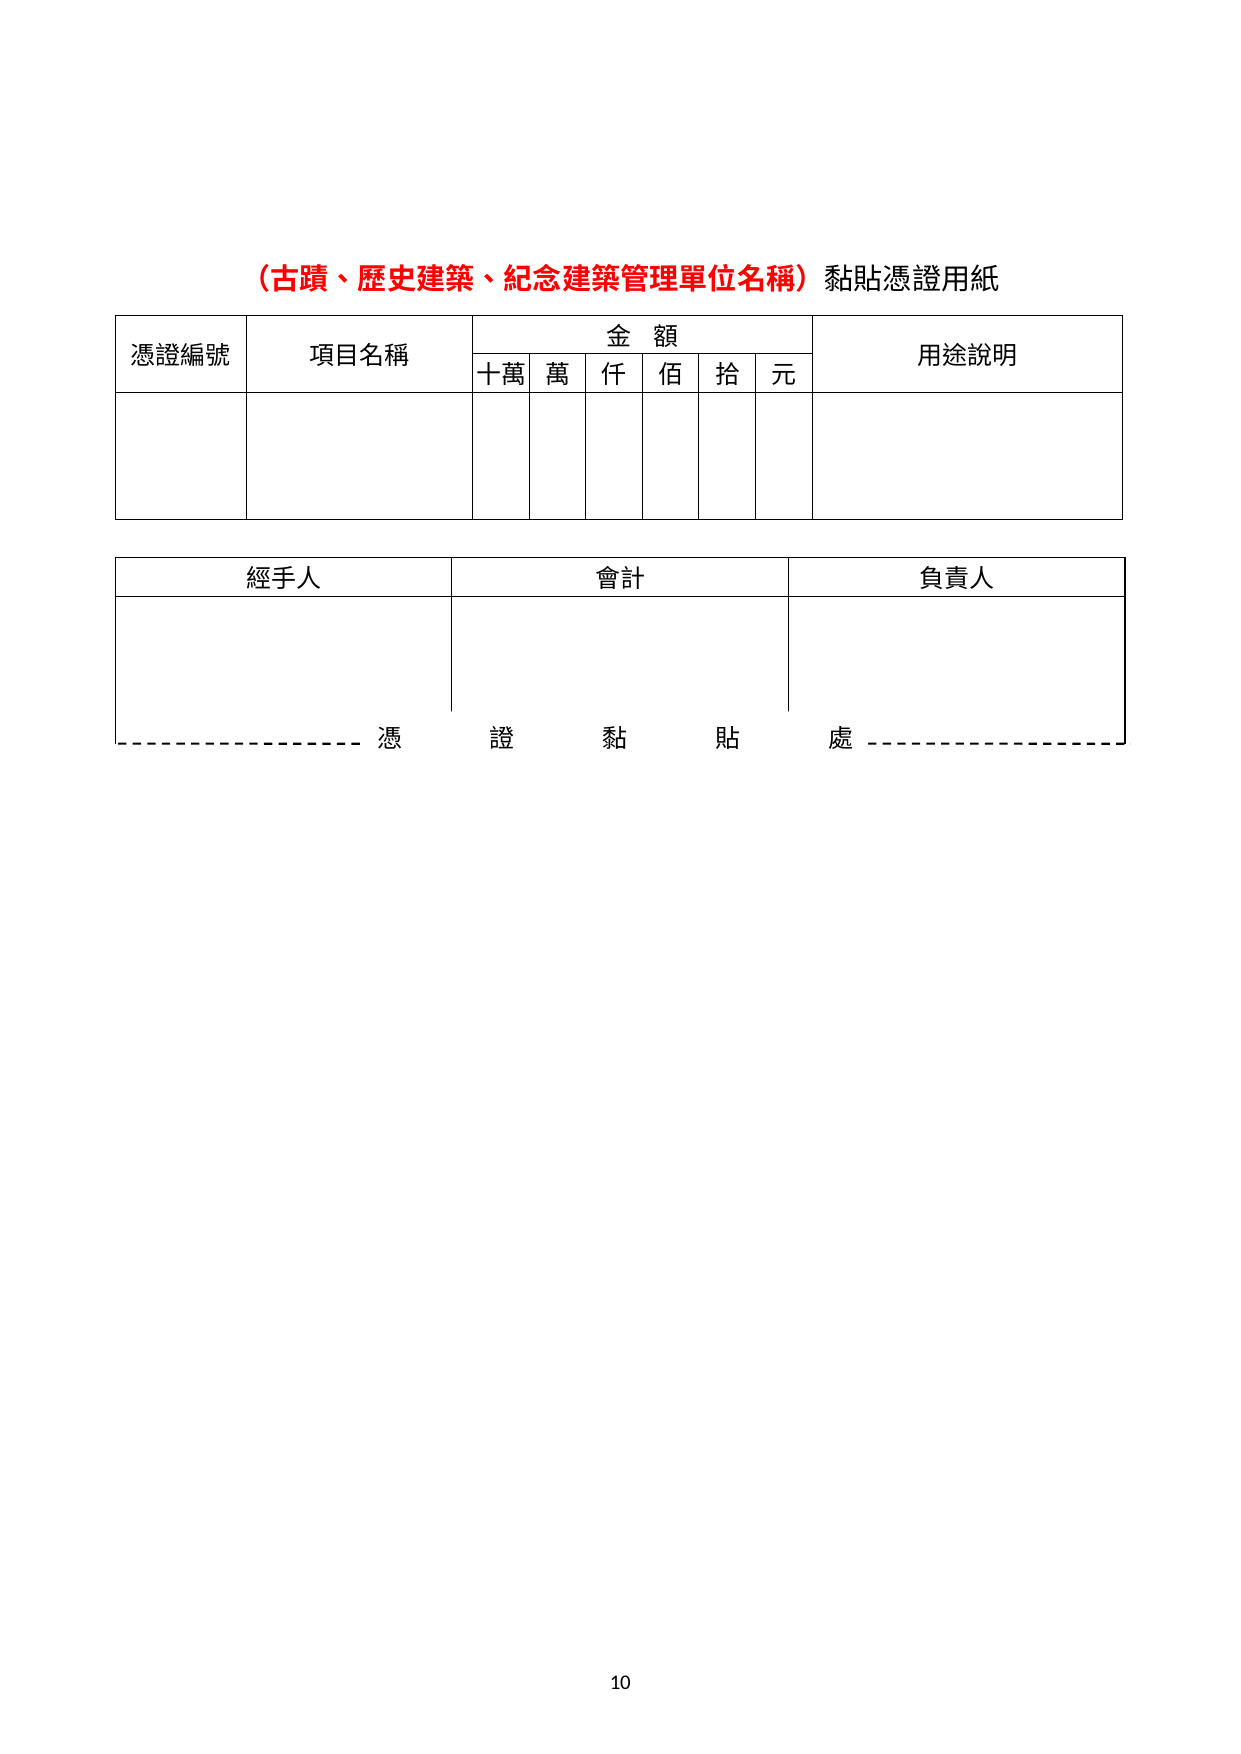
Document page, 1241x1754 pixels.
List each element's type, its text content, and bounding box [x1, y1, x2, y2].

table_cell [756, 393, 812, 519]
table_cell [116, 393, 246, 519]
table_cell [813, 393, 1122, 519]
table_header 負責人 [789, 558, 1124, 596]
table_cell [586, 393, 642, 519]
table_cell [643, 393, 698, 519]
table_cell [699, 393, 755, 519]
text （古蹟、歷史建築、紀念建築管理單位名稱）黏貼憑證用紙 [118, 239, 1122, 314]
table_cell [530, 393, 585, 519]
table_cell 仟 [586, 354, 642, 392]
table_header 用途說明 [813, 316, 1122, 392]
table_cell 佰 [643, 354, 698, 392]
table_cell 元 [756, 354, 812, 392]
table_header 憑證編號 [116, 316, 246, 392]
table_cell [116, 597, 451, 744]
table_cell 萬 [530, 354, 585, 392]
table_cell [473, 393, 529, 519]
table_header 金 額 [473, 316, 812, 353]
table_header 經手人 [116, 558, 451, 596]
table_header 項目名稱 [247, 316, 472, 392]
table_cell [789, 597, 1124, 744]
table_cell [452, 597, 788, 711]
table_cell 拾 [699, 354, 755, 392]
table_header 會計 [452, 558, 788, 596]
table_cell [247, 393, 472, 519]
table_cell 十萬 [473, 354, 529, 392]
